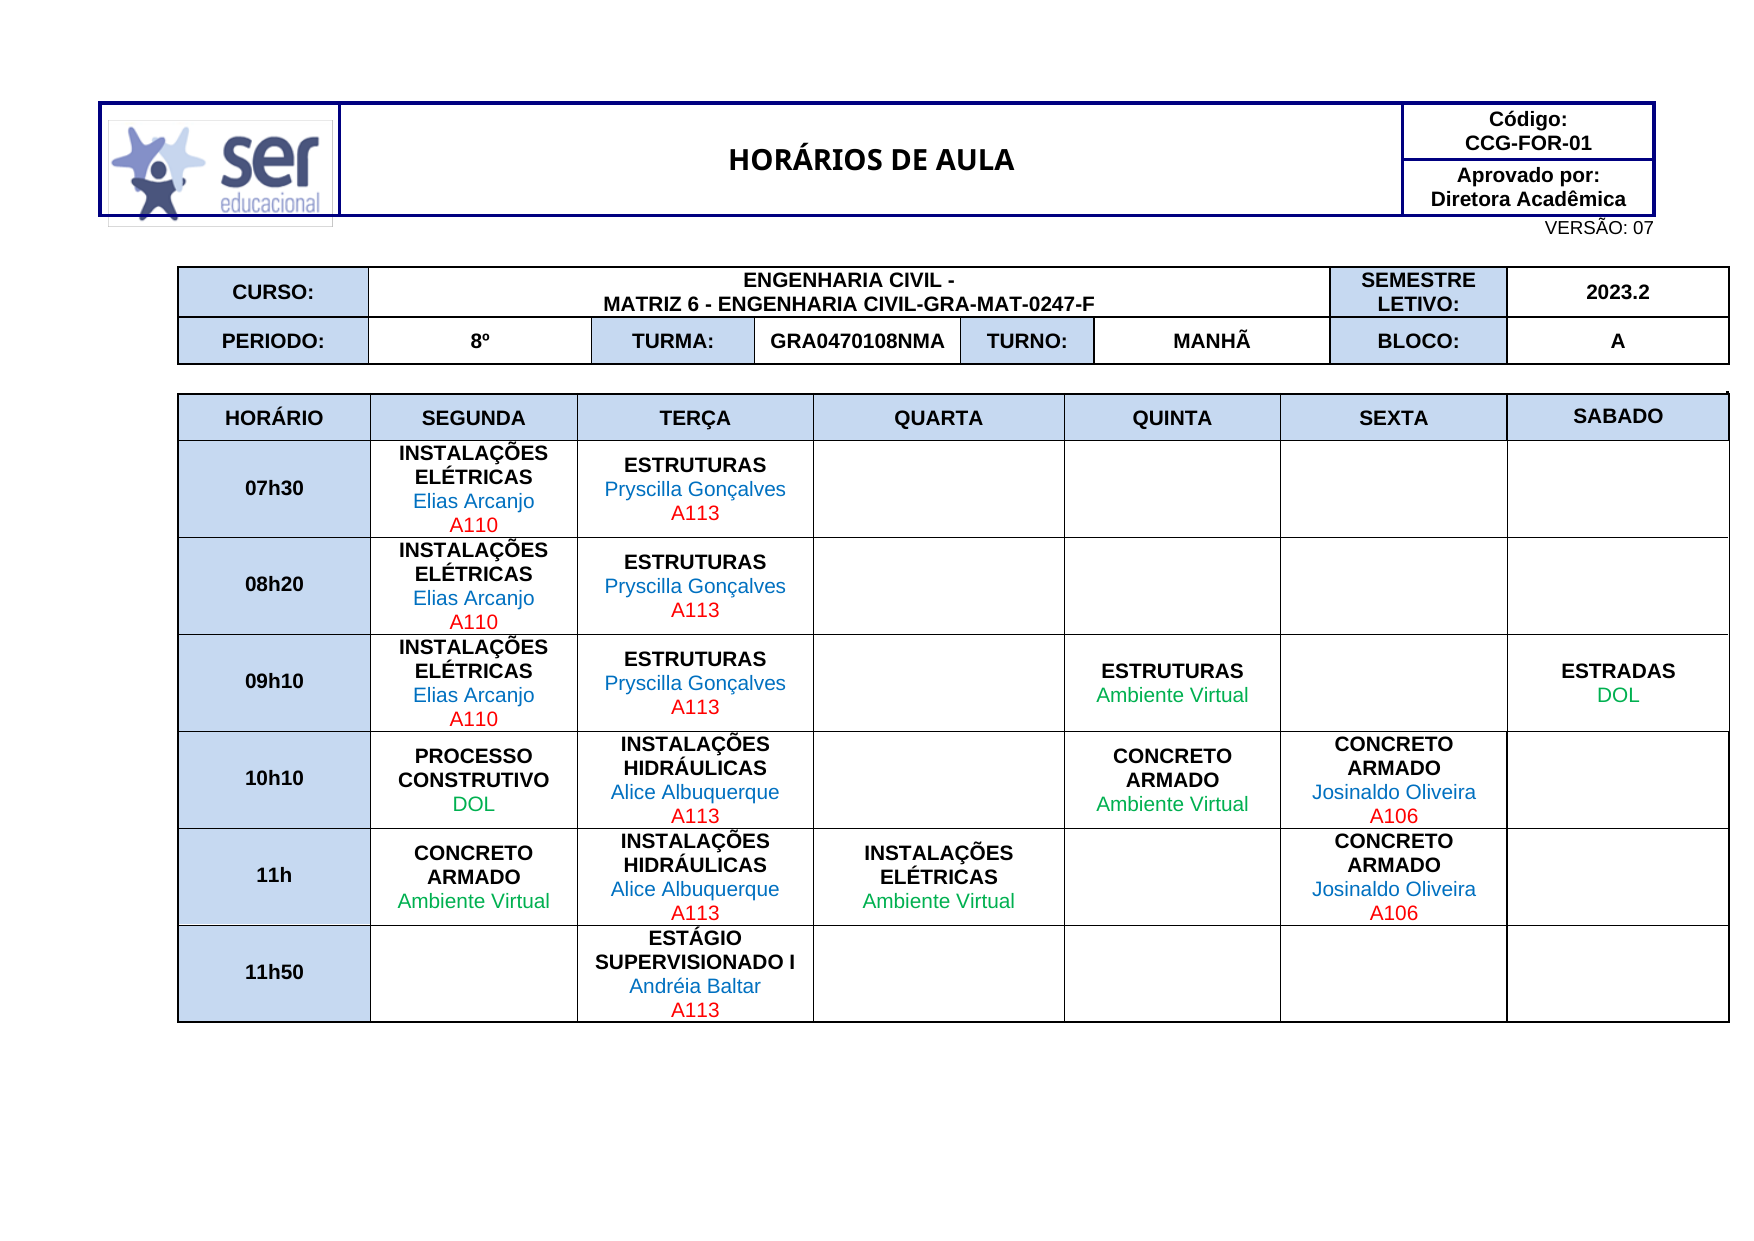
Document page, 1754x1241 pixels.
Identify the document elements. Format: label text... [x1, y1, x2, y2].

table_cell [1281, 635, 1507, 731]
picture [107, 217, 334, 228]
table_cell ESTRUTURAS Ambiente Virtual [1065, 635, 1280, 731]
table_cell [1508, 441, 1729, 537]
table_cell CONCRETO ARMADO Ambiente Virtual [371, 829, 577, 924]
table_cell [1281, 926, 1506, 1021]
table_cell TERÇA [578, 395, 813, 440]
table_cell 09h10 [179, 635, 370, 731]
table_cell [1065, 441, 1280, 537]
table_cell PERIODO: [179, 318, 368, 363]
table_cell BLOCO: [1331, 318, 1506, 363]
table_cell [1281, 441, 1507, 537]
table_cell [1065, 926, 1280, 1021]
table_cell GRA0470108NMA [755, 318, 960, 363]
table_cell INSTALAÇÕES ELÉTRICAS Elias Arcanjo A110 [371, 538, 577, 634]
picture [107, 119, 334, 214]
table_cell [814, 538, 1064, 634]
table_cell HORÁRIO [179, 395, 370, 440]
table_cell [1065, 829, 1280, 924]
table_cell CONCRETO ARMADO Josinaldo Oliveira A106 [1281, 732, 1506, 828]
table_cell TURMA: [592, 318, 754, 363]
table_cell ESTRUTURAS Pryscilla Gonçalves A113 [578, 635, 813, 731]
table_cell [1281, 538, 1507, 634]
table_cell SEXTA [1281, 395, 1506, 440]
table_cell CONCRETO ARMADO Josinaldo Oliveira A106 [1281, 829, 1506, 924]
table_cell INSTALAÇÕES ELÉTRICAS Elias Arcanjo A110 [371, 441, 577, 537]
table_cell [1508, 537, 1729, 634]
table_cell 11h [179, 829, 370, 924]
table_cell 8º [369, 318, 591, 363]
table_cell PROCESSO CONSTRUTIVO DOL [371, 732, 577, 828]
table_cell ESTÁGIO SUPERVISIONADO I Andréia Baltar A113 [578, 926, 813, 1021]
table_cell [814, 635, 1064, 731]
table_cell [814, 441, 1064, 537]
table_cell SABADO [1508, 395, 1728, 440]
table_cell [178, 365, 1728, 393]
table_cell QUINTA [1065, 395, 1280, 440]
table_cell ESTRADAS DOL [1508, 634, 1729, 731]
table_cell INSTALAÇÕES HIDRÁULICAS Alice Albuquerque A113 [578, 732, 813, 828]
table_cell [1065, 538, 1280, 634]
table_cell 11h50 [179, 926, 370, 1021]
table_header CURSO: [179, 268, 368, 316]
table_cell [1508, 732, 1728, 828]
table_cell ESTRUTURAS Pryscilla Gonçalves A113 [578, 441, 813, 537]
table_cell [371, 926, 577, 1021]
table_header ENGENHARIA CIVIL - MATRIZ 6 - ENGENHARIA CIVIL-GRA-MAT-0247-F [369, 268, 1329, 316]
table_cell [814, 732, 1064, 828]
table_cell A [1508, 318, 1728, 363]
table_cell TURNO: [961, 318, 1093, 363]
table_cell [1508, 829, 1728, 924]
table_cell ESTRUTURAS Pryscilla Gonçalves A113 [578, 538, 813, 634]
table_cell QUARTA [814, 395, 1064, 440]
table_cell 07h30 [179, 441, 370, 537]
table_header 2023.2 [1508, 268, 1728, 316]
table_cell MANHÃ [1095, 318, 1329, 363]
table_cell [1508, 926, 1728, 1021]
table_header SEMESTRE LETIVO: [1331, 268, 1506, 316]
table_cell [814, 926, 1064, 1021]
table_cell 08h20 [179, 538, 370, 634]
table_cell INSTALAÇÕES ELÉTRICAS Elias Arcanjo A110 [371, 635, 577, 731]
table_cell 10h10 [179, 732, 370, 828]
table_cell INSTALAÇÕES HIDRÁULICAS Alice Albuquerque A113 [578, 829, 813, 924]
table_cell CONCRETO ARMADO Ambiente Virtual [1065, 732, 1280, 828]
table_cell INSTALAÇÕES ELÉTRICAS Ambiente Virtual [814, 829, 1064, 924]
table_cell SEGUNDA [371, 395, 577, 440]
